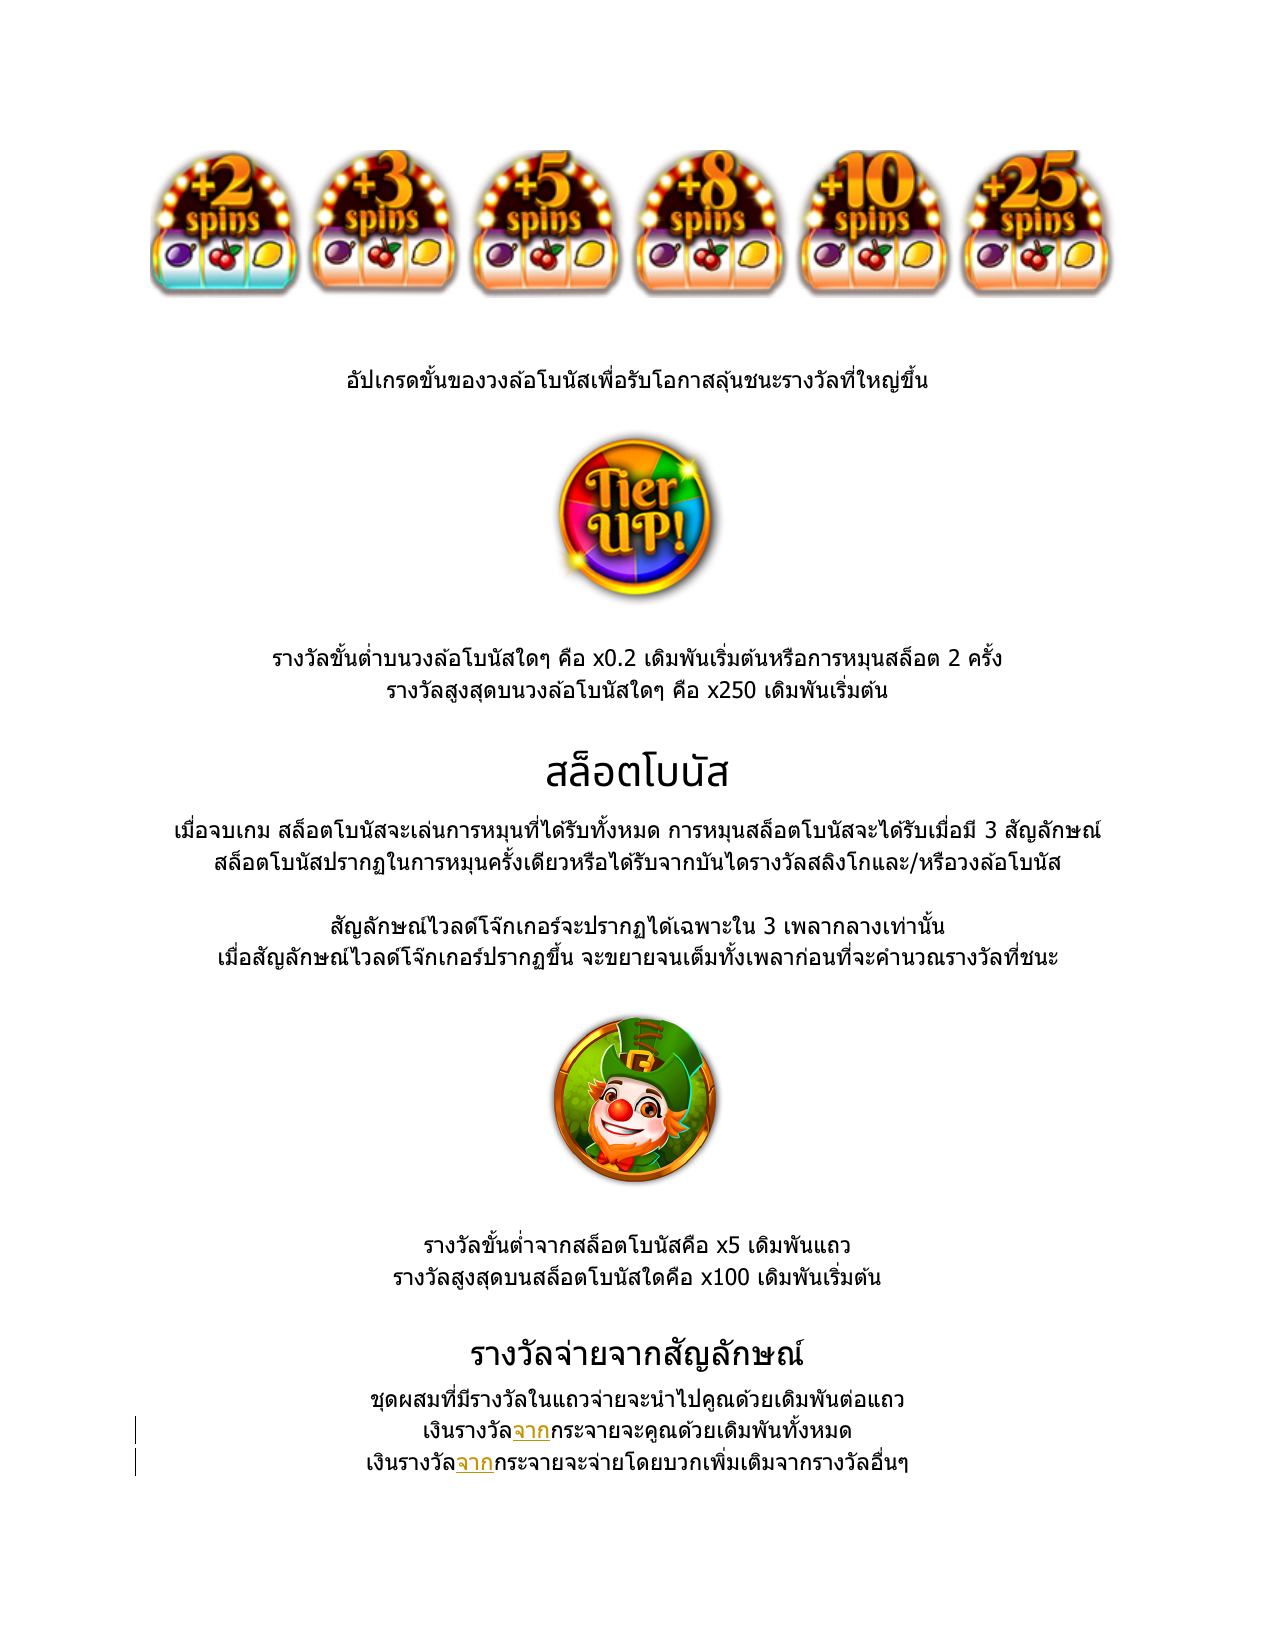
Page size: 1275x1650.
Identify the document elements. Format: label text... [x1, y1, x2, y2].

picture [545, 1006, 730, 1195]
picture [150, 150, 1125, 298]
text เงินรางวัลกระจายจะคูณด้วยเดิมพันทั้งหมด [150, 1416, 1125, 1444]
text ชุดผสมที่มีรางวัลในแถวจ่ายจะนำไปคูณด้วยเดิมพันต่อแถว [150, 1384, 1125, 1412]
subtitle สล็อตโบนัส [150, 749, 1125, 803]
text รางวัลสูงสุดบนวงล้อโบนัสใดๆ คือ x250 เดิมพันเริ่มต้น [150, 676, 1125, 703]
text รางวัลขั้นต่ำบนวงล้อโบนัสใดๆ คือ x0.2 เดิมพันเริ่มต้นหรือการหมุนสล็อต 2 ครั้ง [150, 644, 1125, 671]
text สัญลักษณ์ไวลด์โจ๊กเกอร์จะปรากฏได้เฉพาะใน 3 เพลากลางเท่านั้น [150, 911, 1125, 939]
text เงินรางวัลกระจายจะจ่ายโดยบวกเพิ่มเติมจากรางวัลอื่นๆ [150, 1448, 1125, 1476]
text รางวัลขั้นต่ำจากสล็อตโบนัสคือ x5 เดิมพันแถว [150, 1231, 1125, 1258]
text เมื่อจบเกม สล็อตโบนัสจะเล่นการหมุนที่ได้รับทั้งหมด การหมุนสล็อตโบนัสจะได้รับเมื่อมี 3 สัญลักษณ์สล็อตโบนัสปรากฏในการหมุนครั้งเดียวหรือได้รับจากบันไดรางวัลสลิงโกและ/หรือวงล้อโบนัส [150, 816, 1125, 875]
picture [550, 429, 725, 608]
text เมื่อสัญลักษณ์ไวลด์โจ๊กเกอร์ปรากฏขึ้น จะขยายจนเต็มทั้งเพลาก่อนที่จะคำนวณรางวัลที่ชนะ [150, 943, 1125, 971]
text อัปเกรดขั้นของวงล้อโบนัสเพื่อรับโอกาสลุ้นชนะรางวัลที่ใหญ่ขึ้น [150, 366, 1125, 393]
subtitle รางวัลจ่ายจากสัญลักษณ์ [150, 1332, 1125, 1372]
text รางวัลสูงสุดบนสล็อตโบนัสใดคือ x100 เดิมพันเริ่มต้น [150, 1262, 1125, 1290]
